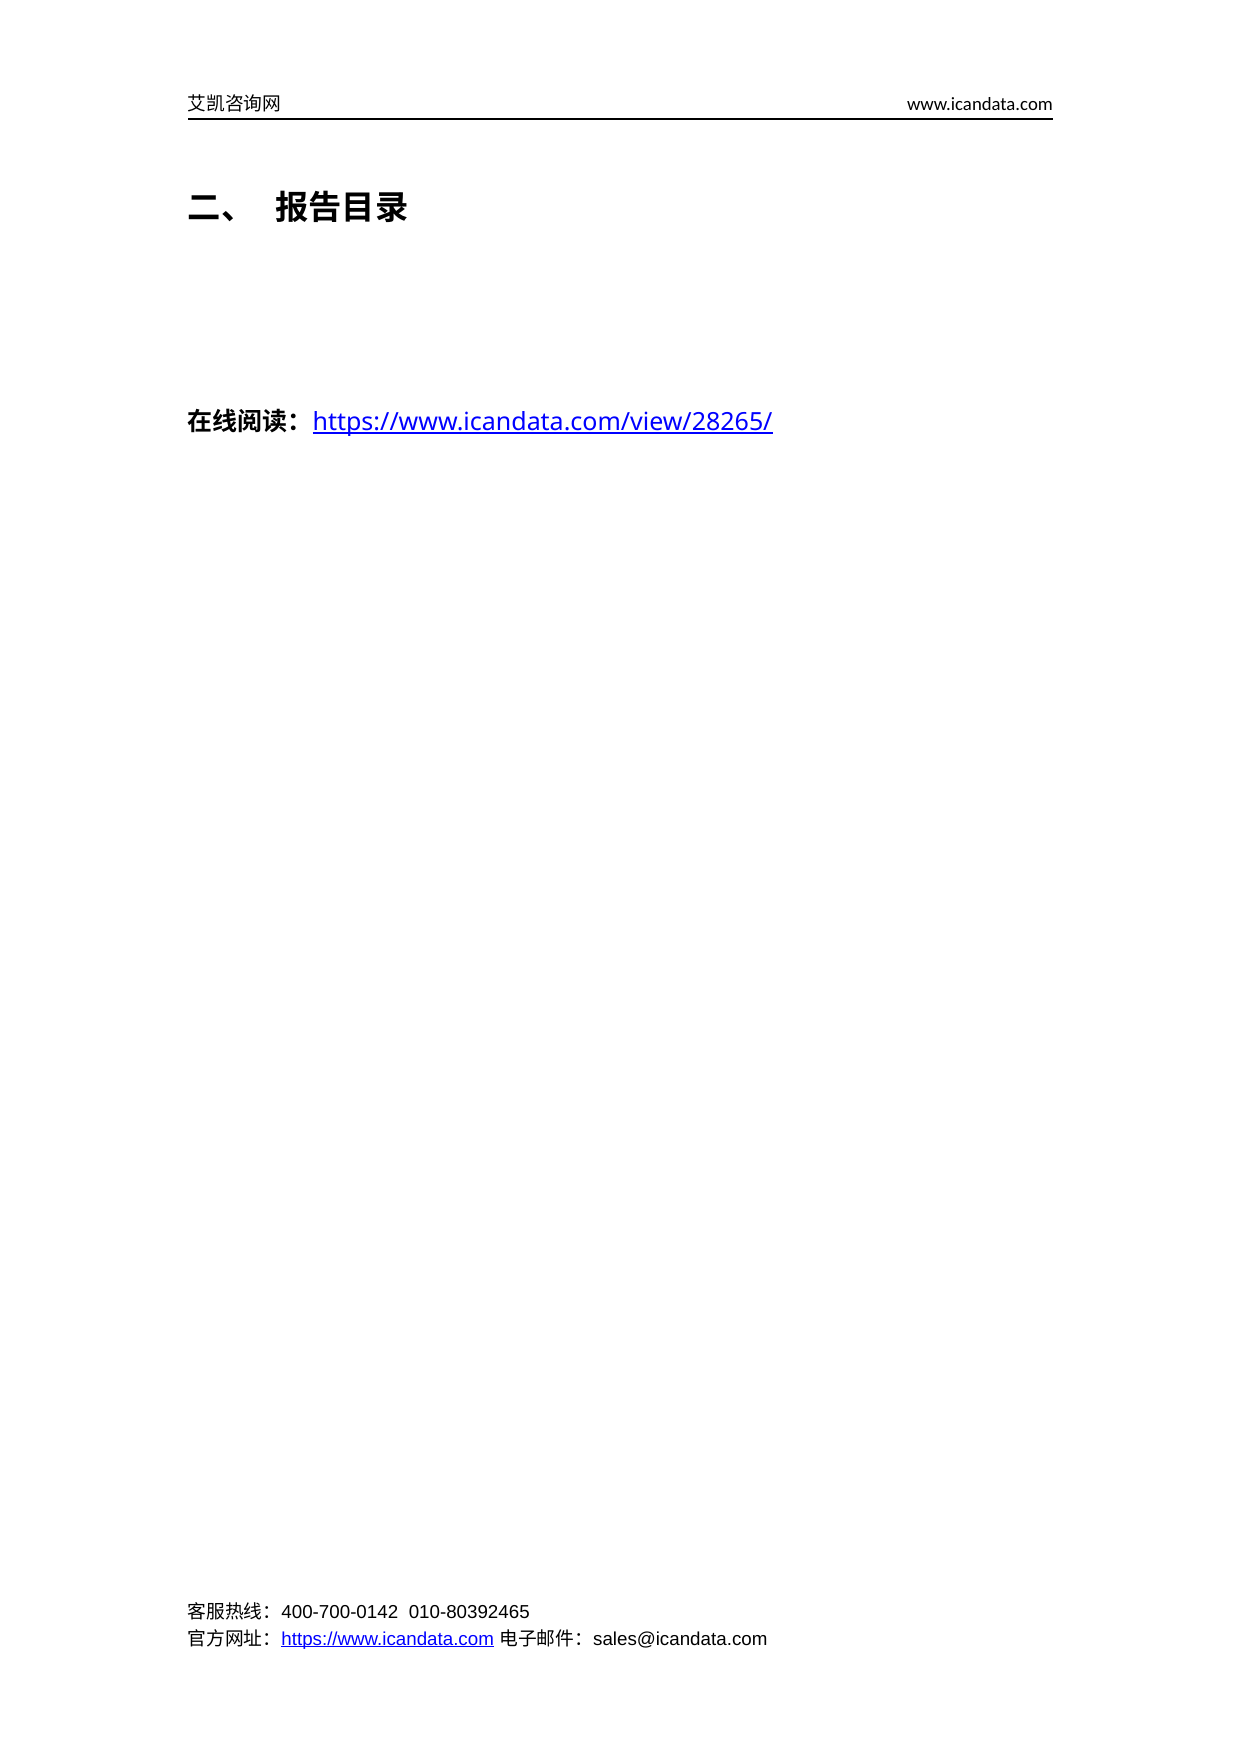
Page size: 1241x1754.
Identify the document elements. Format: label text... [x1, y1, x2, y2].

text 在线阅读：https://www.icandata.com/view/28265/ [187, 387, 1053, 452]
subtitle 报告目录 [187, 172, 1053, 237]
